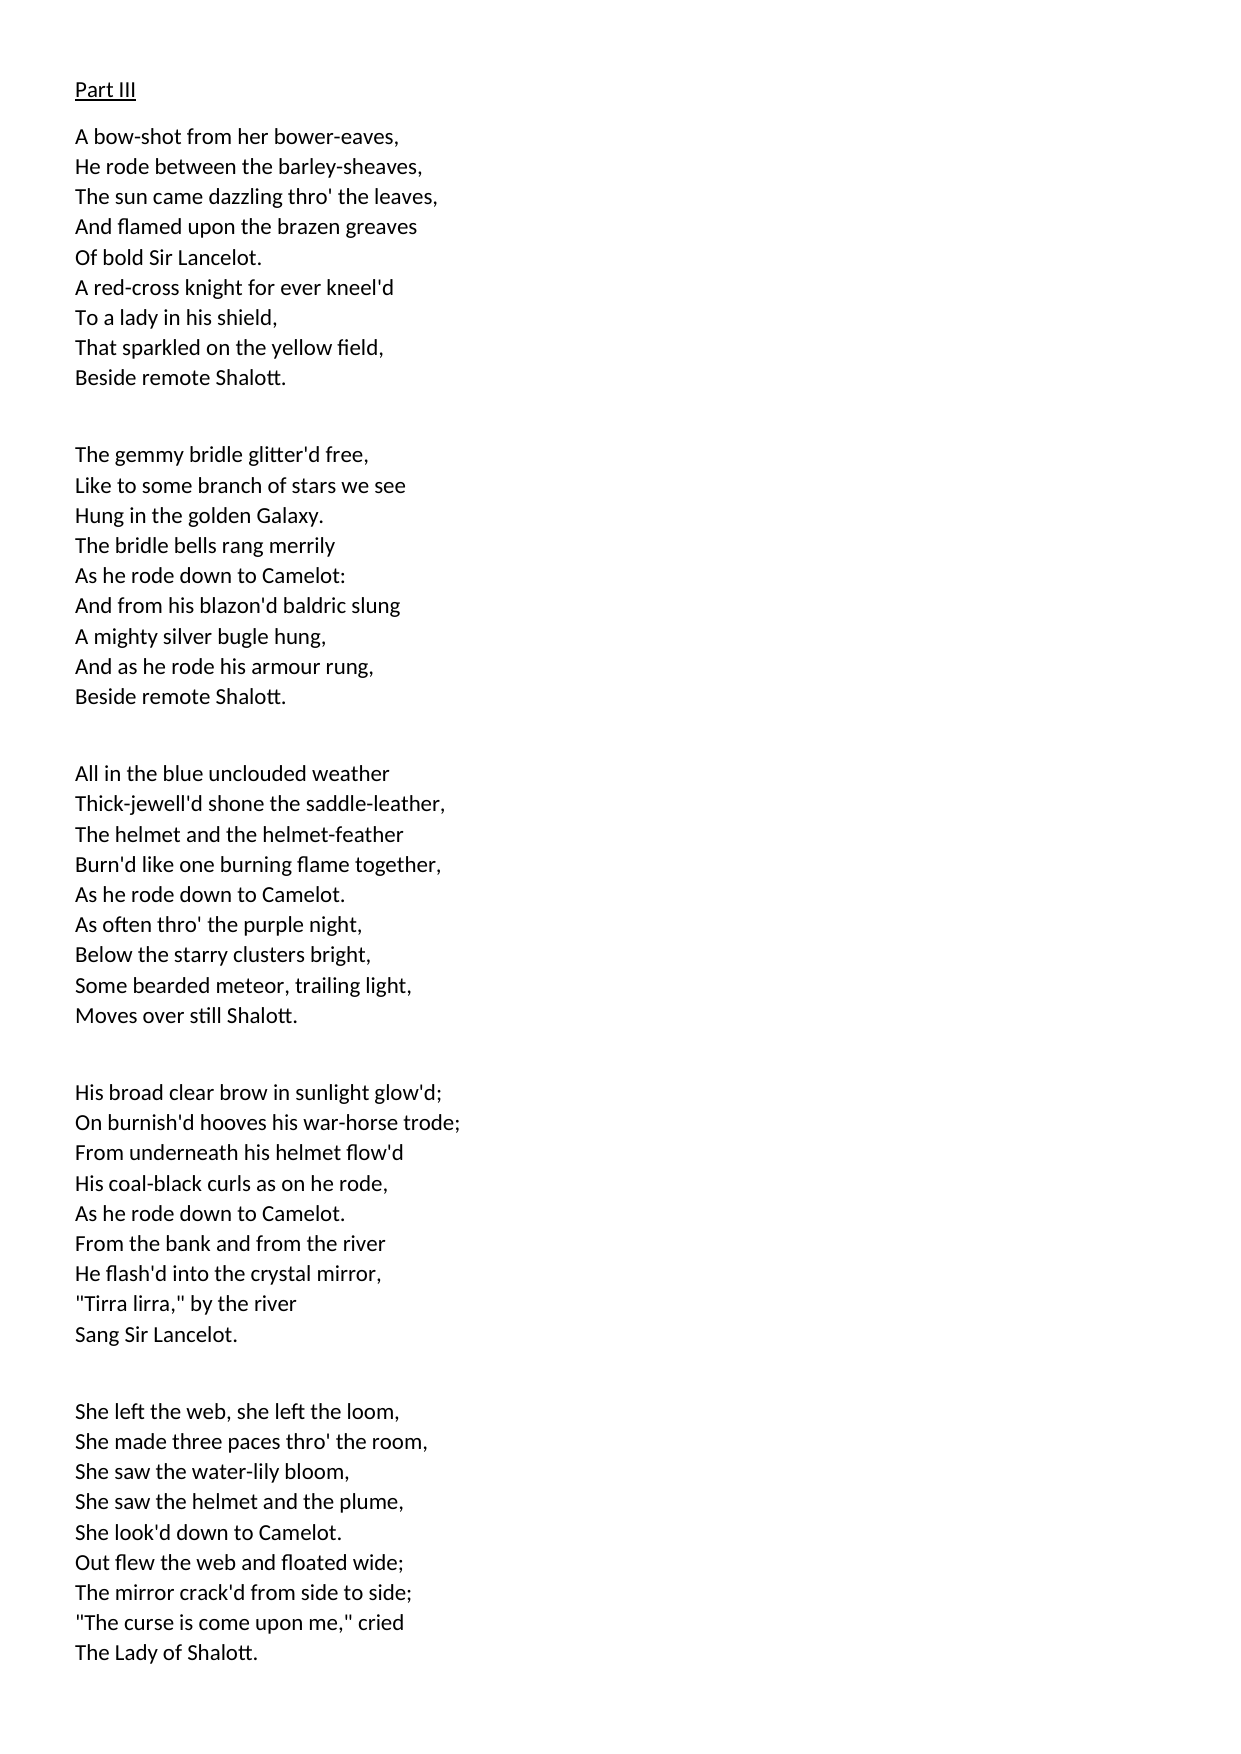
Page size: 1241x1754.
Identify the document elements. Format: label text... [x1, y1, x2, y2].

text The helmet and the helmet-feather [75, 820, 1165, 848]
text Of bold Sir Lancelot. [75, 243, 1165, 271]
text He rode between the barley-sheaves, [75, 152, 1165, 180]
text On burnish'd hooves his war-horse trode; [75, 1108, 1165, 1136]
text Beside remote Shalott. [75, 682, 1165, 710]
text All in the blue unclouded weather [75, 759, 1165, 787]
text Beside remote Shalott. [75, 363, 1165, 392]
text The mirror crack'd from side to side; [75, 1578, 1165, 1606]
text He flash'd into the crystal mirror, [75, 1259, 1165, 1287]
text A bow-shot from her bower-eaves, [75, 122, 1165, 150]
text From underneath his helmet flow'd [75, 1138, 1165, 1167]
text A red-cross knight for ever kneel'd [75, 273, 1165, 301]
text Like to some branch of stars we see [75, 471, 1165, 499]
text To a lady in his shield, [75, 303, 1165, 331]
text And flamed upon the brazen greaves [75, 212, 1165, 241]
text Moves over still Shalott. [75, 1001, 1165, 1029]
text The sun came dazzling thro' the leaves, [75, 182, 1165, 210]
text That sparkled on the yellow field, [75, 333, 1165, 361]
text Burn'd like one burning flame together, [75, 850, 1165, 878]
text A mighty silver bugle hung, [75, 622, 1165, 650]
text "Tirra lirra," by the river [75, 1289, 1165, 1318]
text She made three paces thro' the room, [75, 1427, 1165, 1455]
text She left the web, she left the loom, [75, 1397, 1165, 1425]
text The gemmy bridle glitter'd free, [75, 441, 1165, 469]
text As he rode down to Camelot. [75, 880, 1165, 908]
text His broad clear brow in sunlight glow'd; [75, 1078, 1165, 1106]
text Below the starry clusters bright, [75, 941, 1165, 969]
text His coal-black curls as on he rode, [75, 1169, 1165, 1197]
text "The curse is come upon me," cried [75, 1608, 1165, 1636]
text Out flew the web and floated wide; [75, 1548, 1165, 1576]
text As he rode down to Camelot: [75, 561, 1165, 589]
text Sang Sir Lancelot. [75, 1320, 1165, 1348]
text As often thro' the purple night, [75, 910, 1165, 938]
text Some bearded meteor, trailing light, [75, 971, 1165, 999]
text From the bank and from the river [75, 1229, 1165, 1257]
text She saw the water-lily bloom, [75, 1457, 1165, 1485]
text And as he rode his armour rung, [75, 652, 1165, 680]
text She look'd down to Camelot. [75, 1518, 1165, 1546]
text The bridle bells rang merrily [75, 531, 1165, 559]
text She saw the helmet and the plume, [75, 1487, 1165, 1516]
text The Lady of Shalott. [75, 1638, 1165, 1667]
text Thick-jewell'd shone the saddle-leather, [75, 789, 1165, 818]
text And from his blazon'd baldric slung [75, 592, 1165, 620]
text Hung in the golden Galaxy. [75, 501, 1165, 529]
text Part III [75, 75, 1165, 103]
text As he rode down to Camelot. [75, 1199, 1165, 1227]
